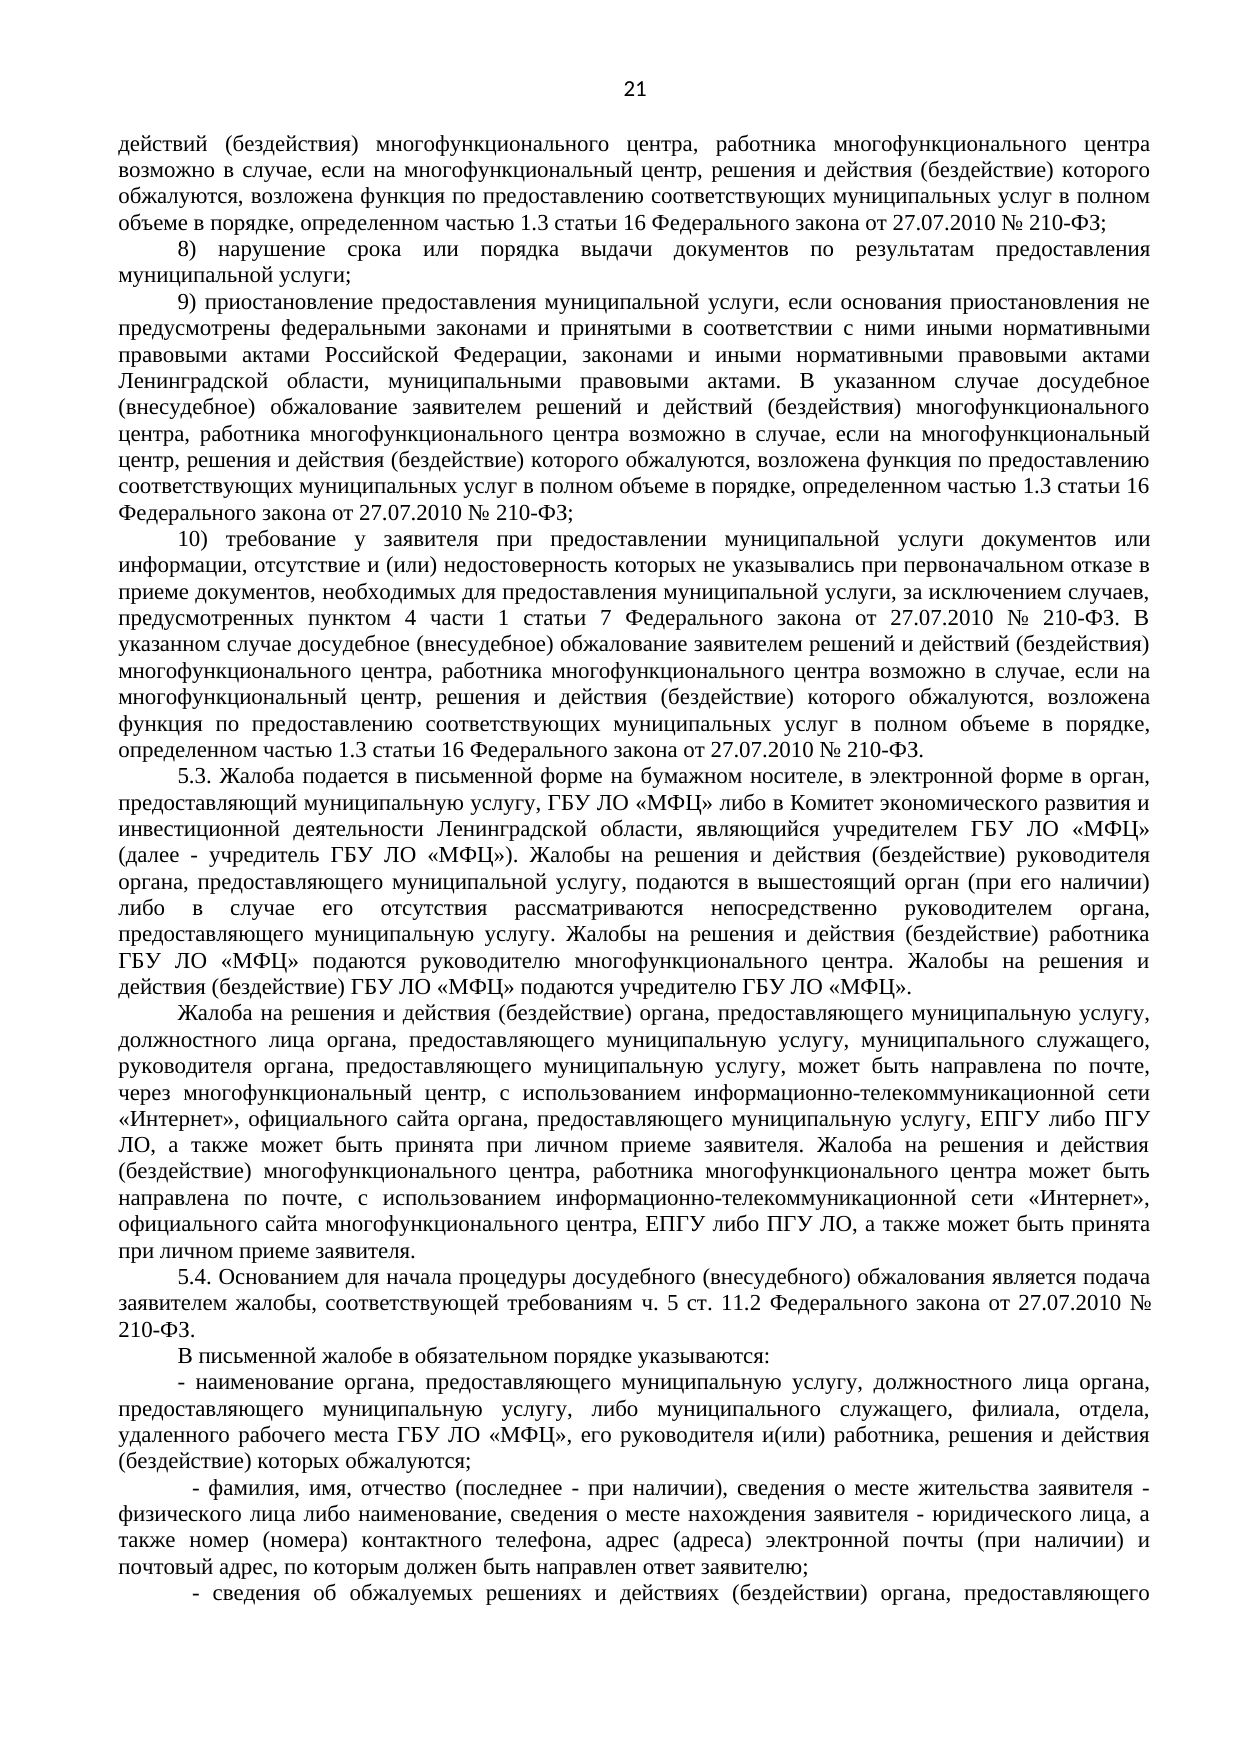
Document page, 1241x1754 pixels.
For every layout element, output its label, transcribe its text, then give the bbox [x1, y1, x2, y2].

text 9) приостановление предоставления муниципальной услуги, если основания приостановления не предусмотрены федеральными законами и принятыми в соответствии с ними иными нормативными правовыми актами Российской Федерации, законами и иными нормативными правовыми актами Ленинградской области, муниципальными правовыми актами. В указанном случае досудебное (внесудебное) обжалование заявителем решений и действий (бездействия) многофункционального центра, работника многофункционального центра возможно в случае, если на многофункциональный центр, решения и действия (бездействие) которого обжалуются, возложена функция по предоставлению соответствующих муниципальных услуг в полном объеме в порядке, определенном частью 1.3 статьи 16 Федерального закона от 27.07.2010 № 210-ФЗ; [118, 288, 1152, 525]
text 5.4. Основанием для начала процедуры досудебного (внесудебного) обжалования является подача заявителем жалобы, соответствующей требованиям ч. 5 ст. 11.2 Федерального закона от 27.07.2010 № 210-ФЗ. [118, 1263, 1152, 1342]
text - наименование органа, предоставляющего муниципальную услугу, должностного лица органа, предоставляющего муниципальную услугу, либо муниципального служащего, филиала, отдела, удаленного рабочего места ГБУ ЛО «МФЦ», его руководителя и(или) работника, решения и действия (бездействие) которых обжалуются; [118, 1368, 1152, 1474]
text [118, 1579, 1152, 1606]
text 8) нарушение срока или порядка выдачи документов по результатам предоставления муниципальной услуги; [118, 235, 1152, 288]
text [118, 130, 1152, 235]
text 10) требование у заявителя при предоставлении муниципальной услуги документов или информации, отсутствие и (или) недостоверность которых не указывались при первоначальном отказе в приеме документов, необходимых для предоставления муниципальной услуги, за исключением случаев, предусмотренных пунктом 4 части 1 статьи 7 Федерального закона от 27.07.2010 № 210-ФЗ. В указанном случае досудебное (внесудебное) обжалование заявителем решений и действий (бездействия) многофункционального центра, работника многофункционального центра возможно в случае, если на многофункциональный центр, решения и действия (бездействие) которого обжалуются, возложена функция по предоставлению соответствующих муниципальных услуг в полном объеме в порядке, определенном частью 1.3 статьи 16 Федерального закона от 27.07.2010 № 210-ФЗ. [118, 525, 1152, 762]
text - фамилия, имя, отчество (последнее - при наличии), сведения о месте жительства заявителя - физического лица либо наименование, сведения о месте нахождения заявителя - юридического лица, а также номер (номера) контактного телефона, адрес (адреса) электронной почты (при наличии) и почтовый адрес, по которым должен быть направлен ответ заявителю; [118, 1474, 1152, 1579]
text В письменной жалобе в обязательном порядке указываются: [118, 1342, 1152, 1368]
text 5.3. Жалоба подается в письменной форме на бумажном носителе, в электронной форме в орган, предоставляющий муниципальную услугу, ГБУ ЛО «МФЦ» либо в Комитет экономического развития и инвестиционной деятельности Ленинградской области, являющийся учредителем ГБУ ЛО «МФЦ» (далее - учредитель ГБУ ЛО «МФЦ»). Жалобы на решения и действия (бездействие) руководителя органа, предоставляющего муниципальной услугу, подаются в вышестоящий орган (при его наличии) либо в случае его отсутствия рассматриваются непосредственно руководителем органа, предоставляющего муниципальную услугу. Жалобы на решения и действия (бездействие) работника ГБУ ЛО «МФЦ» подаются руководителю многофункционального центра. Жалобы на решения и действия (бездействие) ГБУ ЛО «МФЦ» подаются учредителю ГБУ ЛО «МФЦ». [118, 762, 1152, 999]
text Жалоба на решения и действия (бездействие) органа, предоставляющего муниципальную услугу, должностного лица органа, предоставляющего муниципальную услугу, муниципального служащего, руководителя органа, предоставляющего муниципальную услугу, может быть направлена по почте, через многофункциональный центр, с использованием информационно-телекоммуникационной сети «Интернет», официального сайта органа, предоставляющего муниципальную услугу, ЕПГУ либо ПГУ ЛО, а также может быть принята при личном приеме заявителя. Жалоба на решения и действия (бездействие) многофункционального центра, работника многофункционального центра может быть направлена по почте, с использованием информационно-телекоммуникационной сети «Интернет», официального сайта многофункционального центра, ЕПГУ либо ПГУ ЛО, а также может быть принята при личном приеме заявителя. [118, 999, 1152, 1263]
